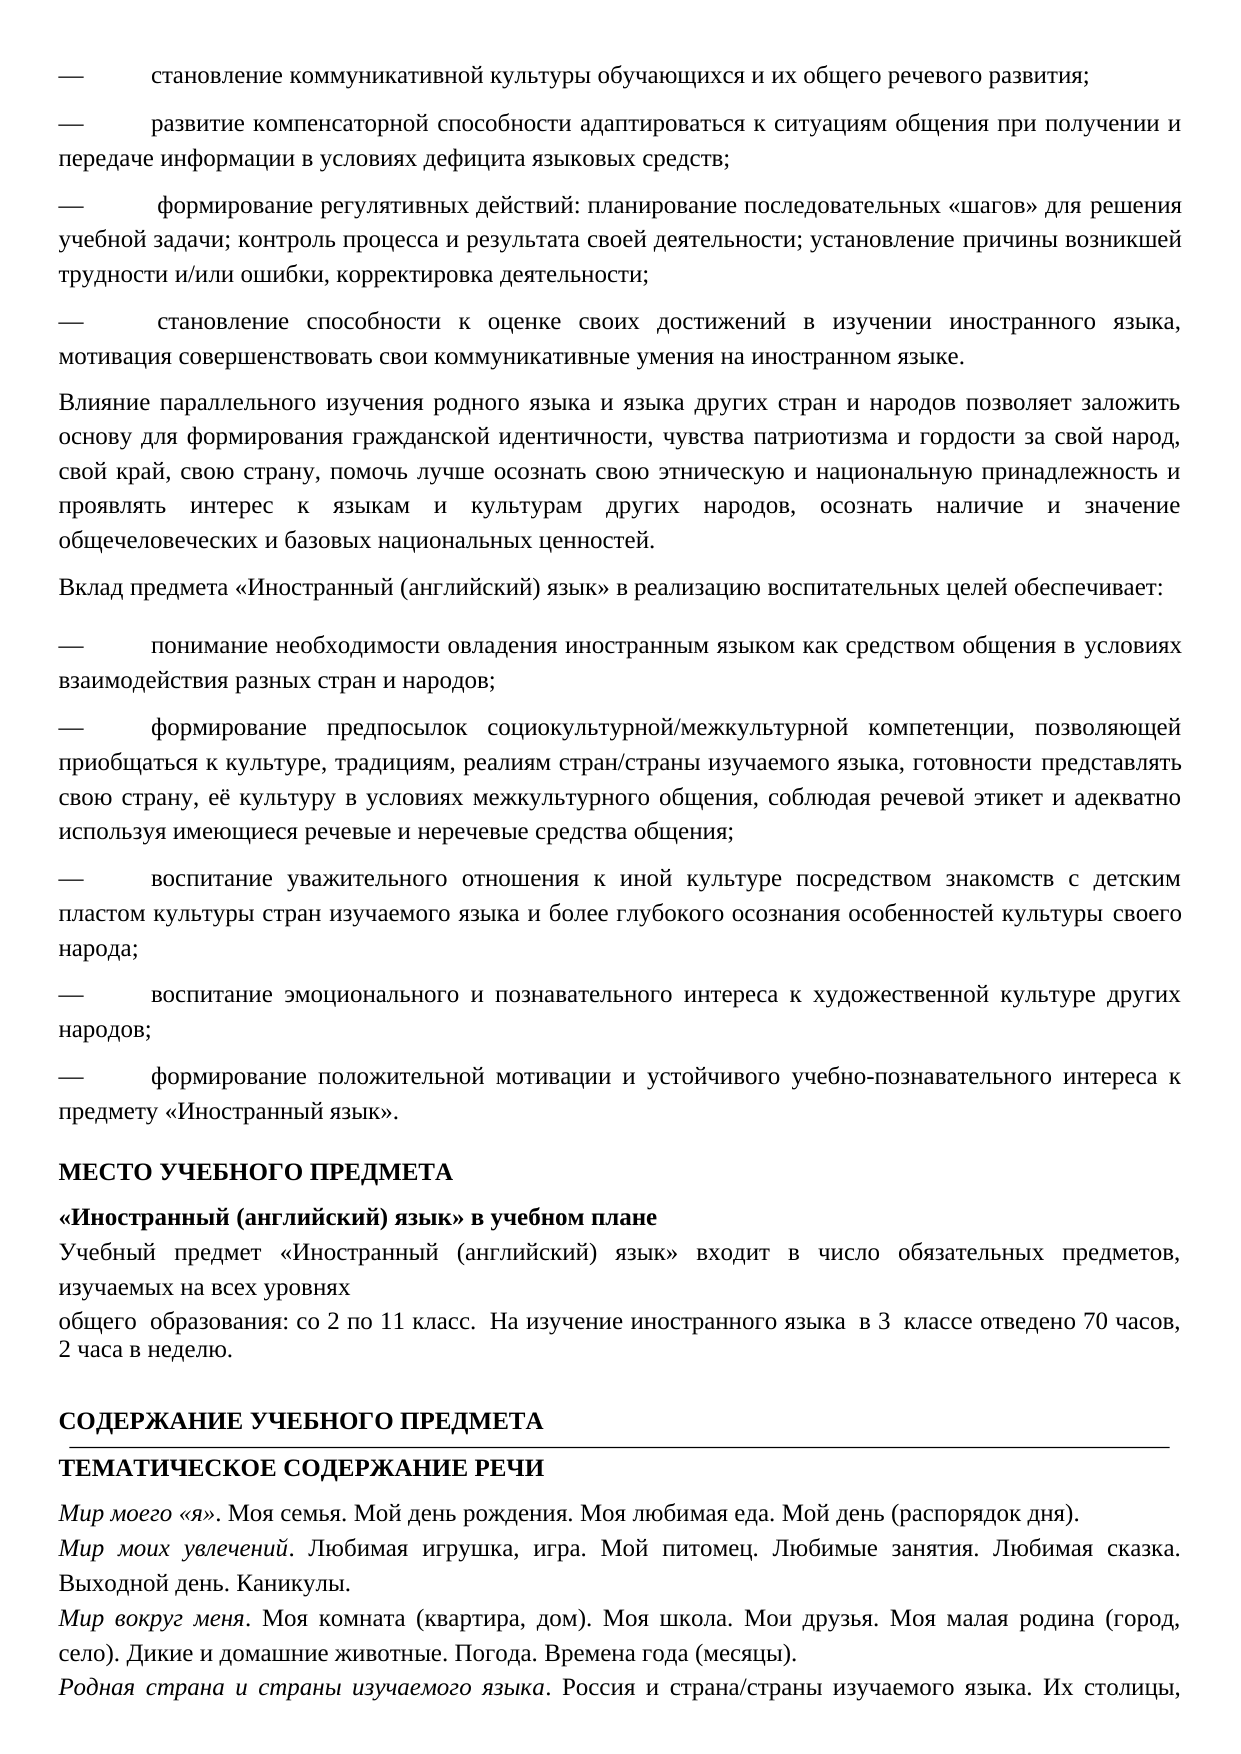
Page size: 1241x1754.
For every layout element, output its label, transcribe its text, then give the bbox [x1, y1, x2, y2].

list становление коммуникативной культуры обучающихся и их общего речевого развития; [58, 136, 1182, 165]
text Мир моего «я». Моя семья. Мой день рождения. Моя любимая еда. Мой день (распорядок дня). [58, 1574, 1182, 1603]
list воспитание уважительного отношения к иной культуре посредством знакомств с детским пластом культуры стран изучаемого языка и более глубокого осознания особенностей культуры своего народа; [58, 939, 1182, 1037]
list становление способности к оценке своих достижений в изучении иностранного языка, мотивация совершенствовать свои коммуникативные умения на иностранном языке. [58, 382, 1182, 445]
list формирование предпосылок социокультурной/межкультурной компетенции, позволяющей приобщаться к культуре, традициям, реалиям стран/страны изучаемого языка, готовности представлять свою страну, её культуру в условиях межкультурного общения, соблюдая речевой этикет и адекватно используя имеющиеся речевые и неречевые средства общения; [58, 788, 1182, 921]
list формирование регулятивных действий: планирование последовательных «шагов» для решения учебной задачи; контроль процесса и результата своей деятельности; установление причины возникшей трудности и/или ошибки, корректировка деятельности; [58, 266, 1182, 364]
text общего образования: со 2 по 11 класс. На изучение иностранного языка в 3 классе отведено 70 часов, 2 часа в неделю. [58, 1382, 1182, 1439]
text Учебный предмет «Иностранный (английский) язык» входит в число обязательных предметов, изучаемых на всех уровнях [58, 1313, 1182, 1376]
list формирование положительной мотивации и устойчивого учебно-познавательного интереса к предмету «Иностранный язык». [58, 1137, 1182, 1201]
list понимание необходимости овладения иностранным языком как средством общения в условиях взаимодействия разных стран и народов; [58, 706, 1182, 770]
text Мир моих увлечений. Любимая игрушка, игра. Мой питомец. Любимые занятия. Любимая сказка. Выходной день. Каникулы. [58, 1609, 1182, 1673]
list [58, 60, 1182, 124]
text Влияние параллельного изучения родного языка и языка других стран и народов позволяет заложить основу для формирования гражданской идентичности, чувства патриотизма и гордости за свой народ, свой край, свою страну, помочь лучше осознать свою этническую и национальную принадлежность и проявлять интерес к языкам и культурам других народов, осознать наличие и значение общечеловеческих и базовых национальных ценностей. [58, 462, 1182, 630]
list развитие компенсаторной способности адаптироваться к ситуациям общения при получении и передаче информации в условиях дефицита языковых средств; [58, 184, 1182, 247]
text СОДЕРЖАНИЕ УЧЕБНОГО ПРЕДМЕТА [58, 1482, 1182, 1511]
text Вклад предмета «Иностранный (английский) язык» в реализацию воспитательных целей обеспечивает: [58, 648, 1182, 677]
list воспитание эмоционального и познавательного интереса к художественной культуре других народов; [58, 1055, 1182, 1119]
text МЕСТО УЧЕБНОГО ПРЕДМЕТА [58, 1233, 1182, 1262]
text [58, 1679, 1182, 1707]
text ТЕМАТИЧЕСКОЕ СОДЕРЖАНИЕ РЕЧИ [58, 1529, 1182, 1558]
text «Иностранный (английский) язык» в учебном плане [58, 1278, 1182, 1307]
